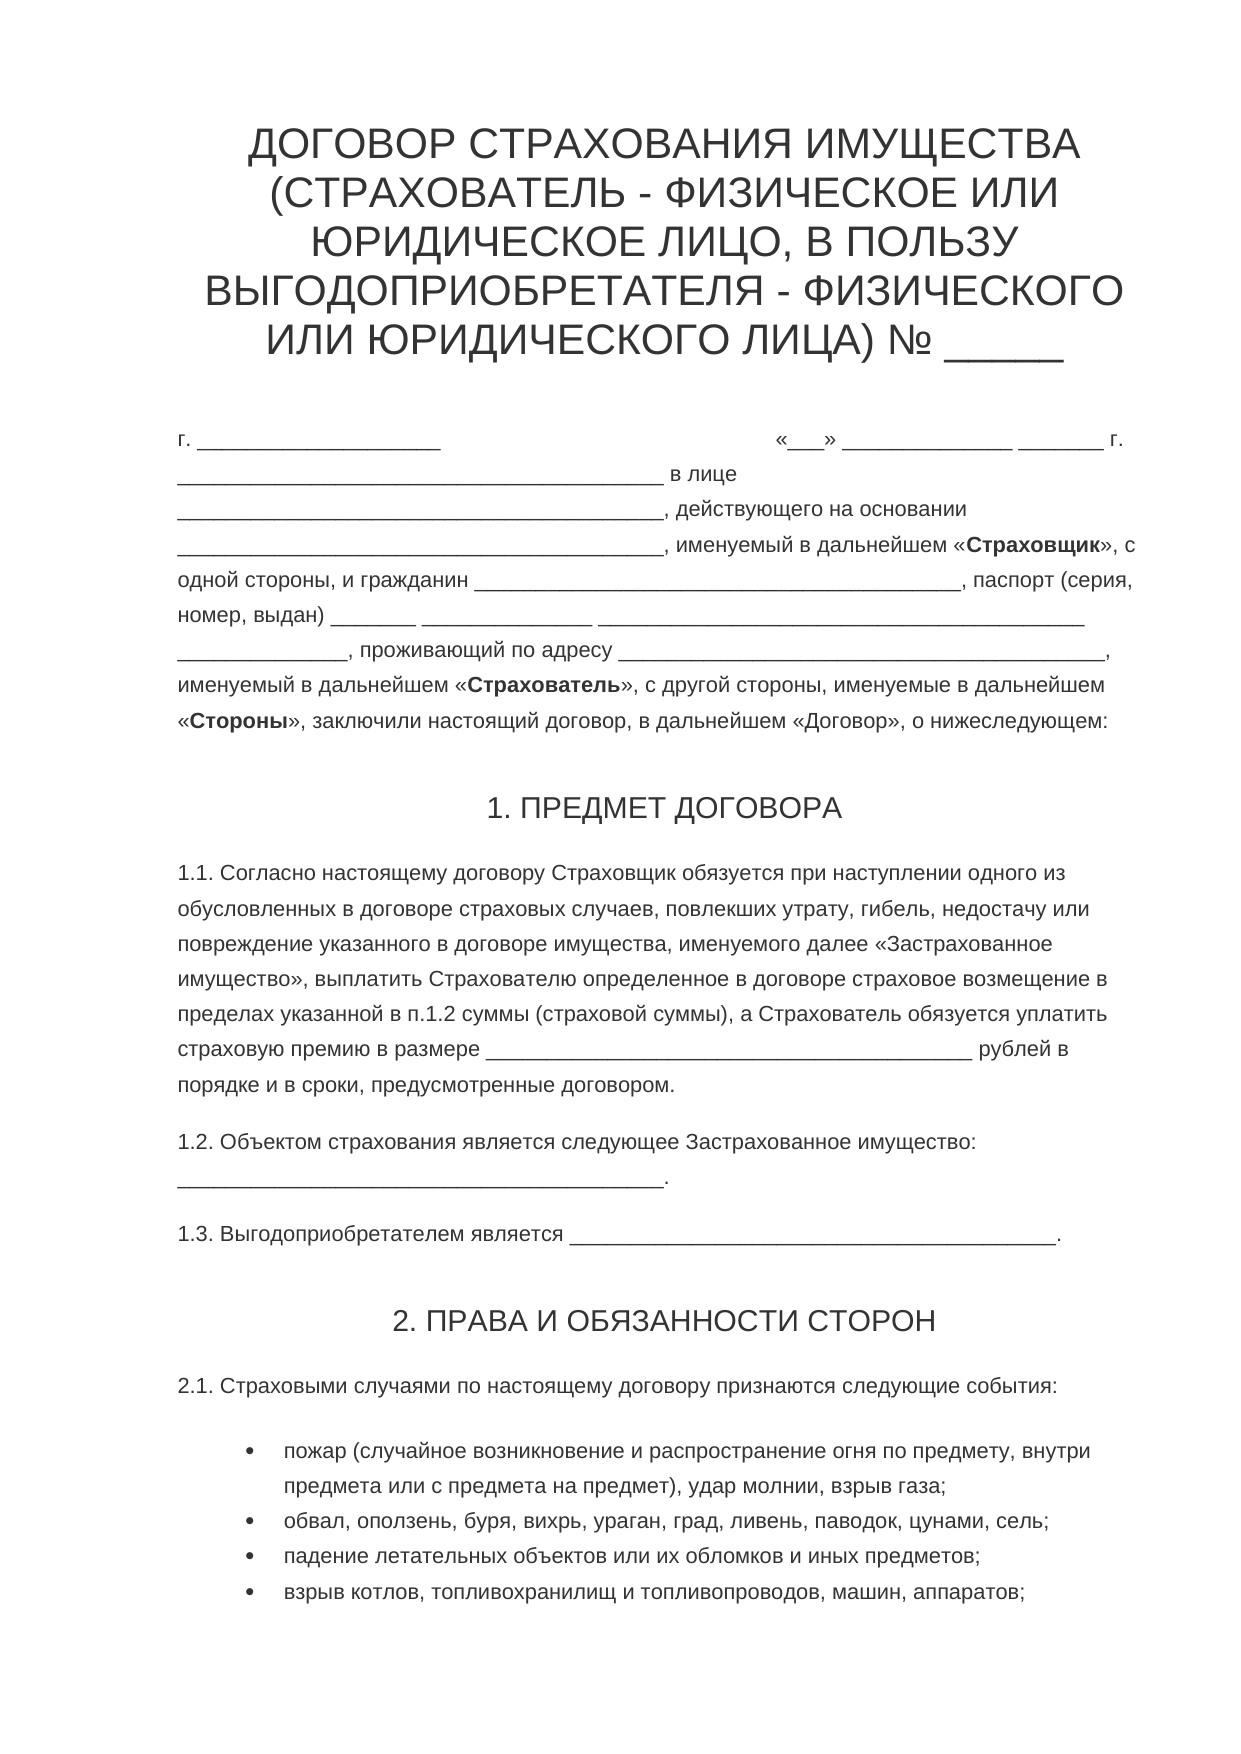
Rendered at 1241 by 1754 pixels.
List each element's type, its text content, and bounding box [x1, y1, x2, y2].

list пожар (случайное возникновение и распространение огня по предмету, внутри предмета или с предмета на предмет), удар молнии, взрыв газа; [246, 1438, 1152, 1498]
text 2. ПРАВА И ОБЯЗАННОСТИ СТОРОН [177, 1303, 1152, 1338]
text ________________________________________ в лице ________________________________________, действующего на основании ________________________________________, именуемый в дальнейшем «Страховщик», с одной стороны, и гражданин ________________________________________, паспорт (серия, номер, выдан) _______ ______________ ________________________________________ ______________, проживающий по адресу ________________________________________, именуемый в дальнейшем «Страхователь», с другой стороны, именуемые в дальнейшем «Стороны», заключили настоящий договор, в дальнейшем «Договор», о нижеследующем: [177, 461, 1152, 733]
text 1.3. Выгодоприобретателем является ________________________________________. [177, 1221, 1152, 1246]
text 1.2. Объектом страхования является следующее Застрахованное имущество: ________________________________________. [177, 1128, 1152, 1189]
text 2.1. Страховыми случаями по настоящему договору признаются следующие события: [177, 1373, 1152, 1399]
list взрыв котлов, топливохранилищ и топливопроводов, машин, аппаратов; [246, 1579, 1152, 1604]
list обвал, оползень, буря, вихрь, ураган, град, ливень, паводок, цунами, сель; [246, 1508, 1152, 1533]
text 1. ПРЕДМЕТ ДОГОВОРА [177, 790, 1152, 824]
text 1.1. Согласно настоящему договору Страховщик обязуется при наступлении одного из обусловленных в договоре страховых случаев, повлекших утрату, гибель, недостачу или повреждение указанного в договоре имущества, именуемого далее «Застрахованное имущество», выплатить Страхователю определенное в договоре страховое возмещение в пределах указанной в п.1.2 суммы (страховой суммы), а Страхователь обязуется уплатить страховую премию в размере ________________________________________ рублей в порядке и в сроки, предусмотренные договором. [177, 860, 1152, 1097]
list падение летательных объектов или их обломков и иных предметов; [246, 1543, 1152, 1569]
text г. ____________________ ___________________________«___» ______________ _______ г. [177, 426, 1152, 451]
text Договор страхования имущества (страхователь - физическое или юридическое лицо, в пользу выгодоприобретателя - физического или юридического лица) № _____ [177, 118, 1152, 363]
